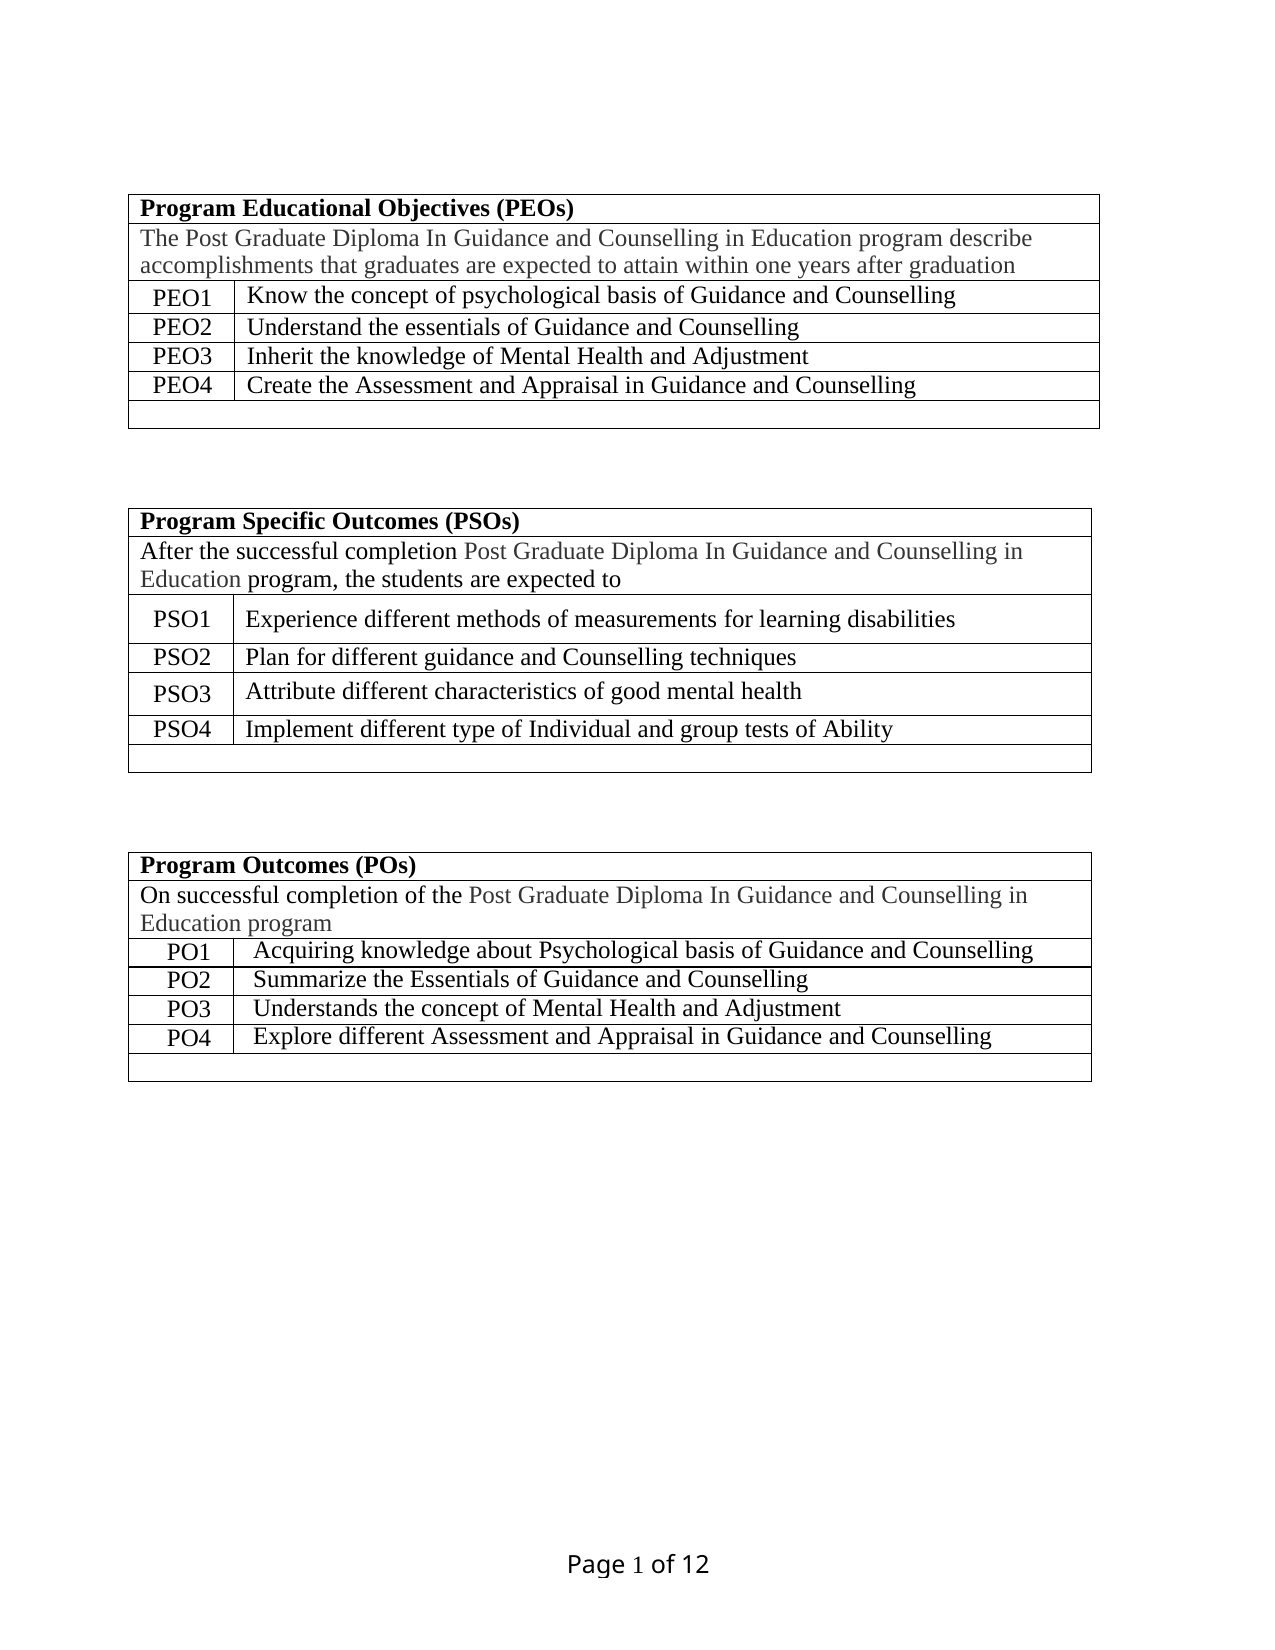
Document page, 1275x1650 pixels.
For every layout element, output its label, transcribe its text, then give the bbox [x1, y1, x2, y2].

table_cell PSO4 [129, 716, 233, 744]
table_cell PO3 [129, 996, 233, 1024]
table_cell PO4 [129, 1025, 233, 1052]
table_cell [129, 1054, 1091, 1081]
table_cell Explore different Assessment and Appraisal in Guidance and Counselling [234, 1025, 1091, 1052]
table_header Program Outcomes (POs) [129, 853, 1091, 880]
table_cell PSO2 [129, 644, 233, 672]
table_cell Experience different methods of measurements for learning disabilities [234, 595, 1091, 643]
table_cell Implement different type of Individual and group tests of Ability [234, 716, 1091, 744]
table_cell The Post Graduate Diploma In Guidance and Counselling in Education program describe accomplishments that graduates are expected to attain within one years after graduation [129, 224, 1099, 280]
table_cell Create the Assessment and Appraisal in Guidance and Counselling [235, 372, 1099, 399]
table_cell [129, 401, 1099, 428]
table_cell Plan for different guidance and Counselling techniques [234, 644, 1091, 672]
table_cell Attribute different characteristics of good mental health [234, 673, 1091, 715]
table_cell After the successful completion Post Graduate Diploma In Guidance and Counselling in Education program, the students are expected to [129, 537, 1091, 593]
table_cell PSO1 [129, 595, 233, 643]
table_cell [129, 745, 1091, 772]
table_cell PO1 [129, 939, 233, 966]
table_cell PEO4 [129, 372, 234, 399]
table_cell On successful completion of the Post Graduate Diploma In Guidance and Counselling in Education program [129, 881, 1091, 938]
table_cell Understands the concept of Mental Health and Adjustment [234, 996, 1091, 1024]
table_cell PEO1 [129, 281, 234, 313]
table_header Program Educational Objectives (PEOs) [129, 195, 1099, 223]
table_cell PEO3 [129, 343, 234, 371]
table_cell Understand the essentials of Guidance and Counselling [235, 314, 1099, 342]
table_cell Inherit the knowledge of Mental Health and Adjustment [235, 343, 1099, 371]
table_cell PO2 [129, 968, 233, 995]
table_cell Know the concept of psychological basis of Guidance and Counselling [235, 281, 1099, 313]
table_cell Acquiring knowledge about Psychological basis of Guidance and Counselling [234, 939, 1091, 966]
table_cell PEO2 [129, 314, 234, 342]
table_cell Summarize the Essentials of Guidance and Counselling [234, 968, 1091, 995]
table_header Program Specific Outcomes (PSOs) [129, 509, 1091, 536]
table_cell PSO3 [129, 673, 233, 715]
